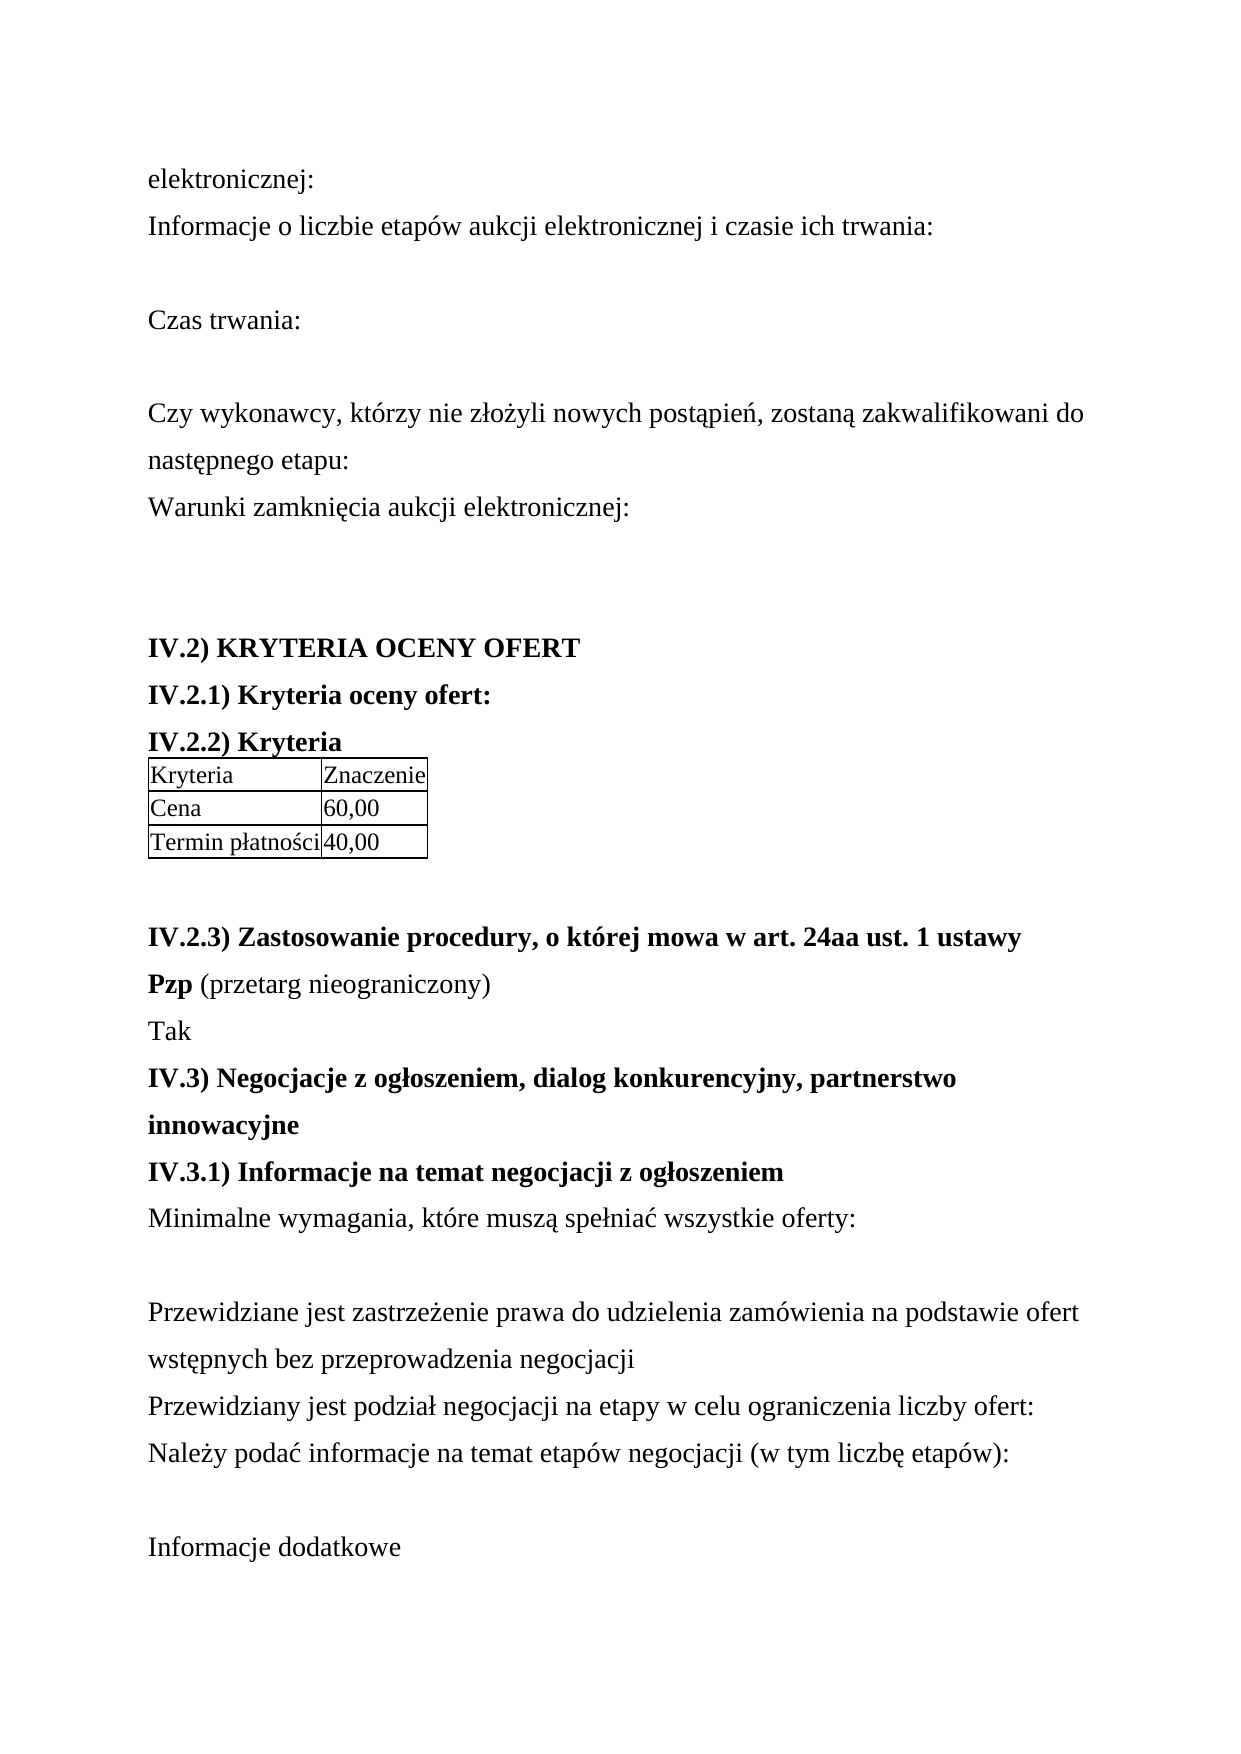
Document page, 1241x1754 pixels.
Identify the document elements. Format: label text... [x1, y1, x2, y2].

table_cell Termin płatności [149, 826, 321, 857]
text IV.2) KRYTERIA OCENY OFERT IV.2.1) Kryteria oceny ofert: IV.2.2) Kryteria [148, 569, 1093, 757]
table_cell 40,00 [322, 826, 427, 857]
table_header Kryteria [149, 759, 321, 790]
table_cell Cena [149, 792, 321, 824]
text Czas trwania: Czy wykonawcy, którzy nie złożyli nowych postąpień, zostaną zakwalifikowani do następnego etapu: Warunki zamknięcia aukcji elektronicznej: [148, 241, 1093, 569]
table_header Znaczenie [322, 759, 427, 790]
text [148, 148, 1093, 241]
table_cell 60,00 [322, 792, 427, 824]
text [148, 859, 1093, 1562]
